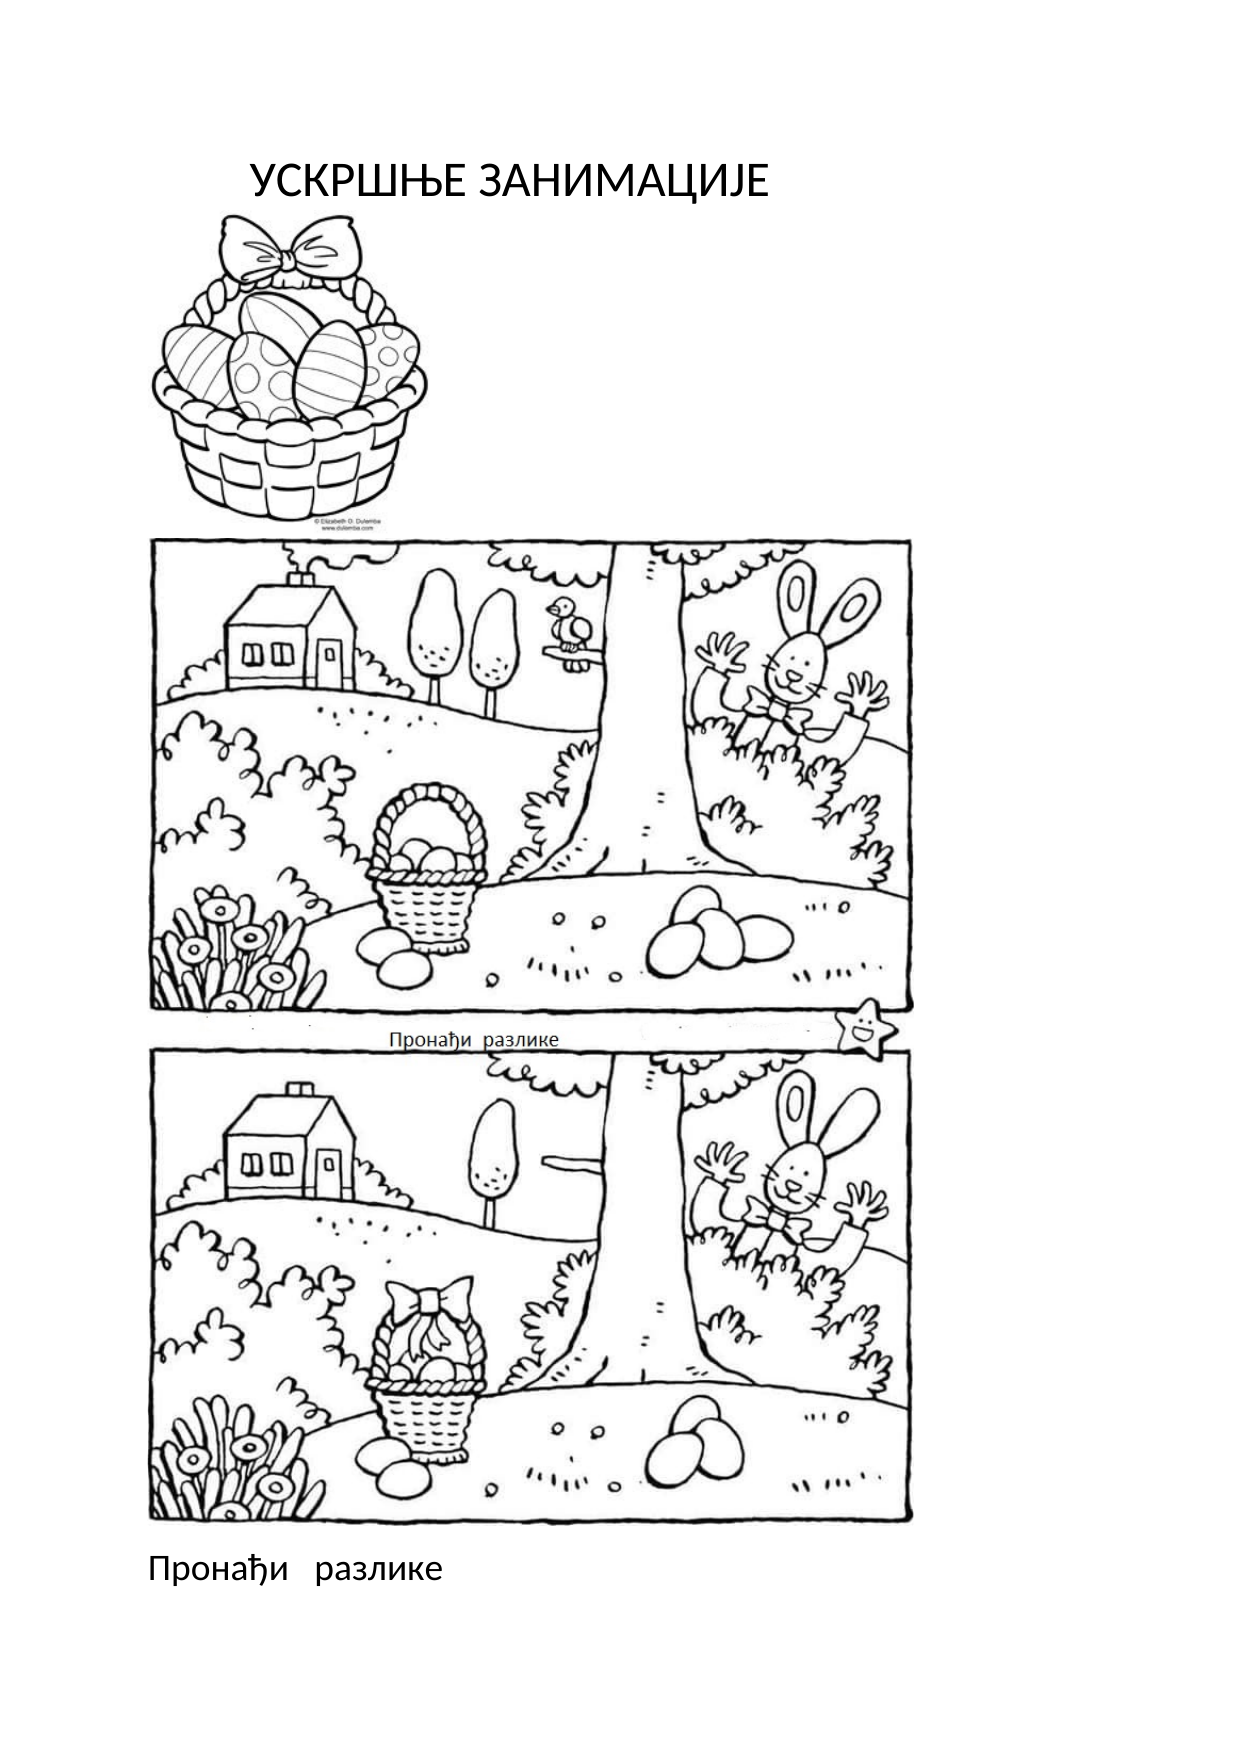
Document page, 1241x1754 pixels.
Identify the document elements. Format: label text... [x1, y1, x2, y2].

picture [147, 210, 432, 536]
text Пронађи разлике [148, 1544, 1093, 1590]
picture [147, 538, 914, 1526]
